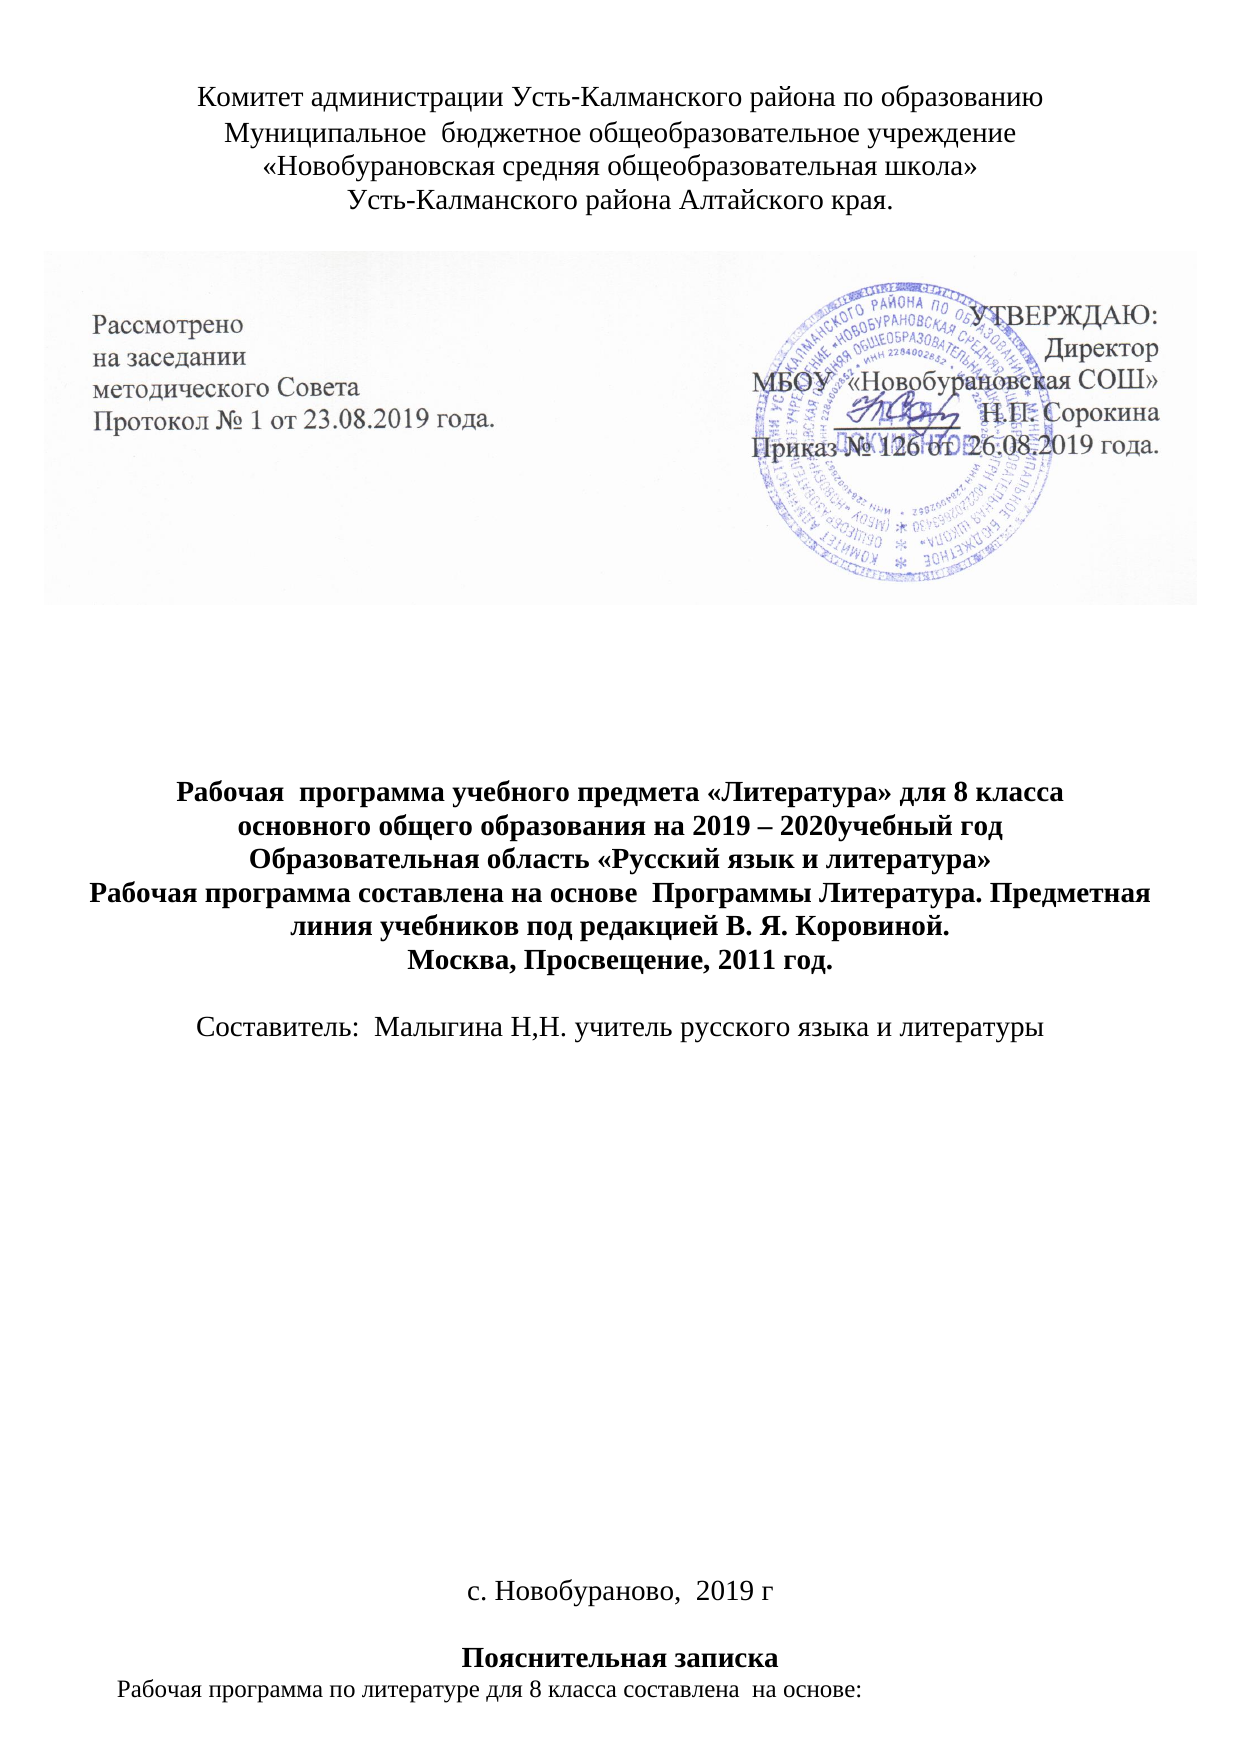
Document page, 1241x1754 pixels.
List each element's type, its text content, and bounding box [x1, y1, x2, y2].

text Усть-Калманского района Алтайского края. [75, 182, 1165, 215]
text Москва, Просвещение, 2011 год. [75, 942, 1165, 975]
text с. Новобураново, 2019 г [75, 1573, 1165, 1607]
text Комитет администрации Усть-Калманского района по образованию [75, 75, 1165, 115]
text «Новобурановская средняя общеобразовательная школа» [75, 148, 1165, 182]
picture [43, 251, 1197, 605]
text Рабочая программа по литературе для 8 класса составлена на основе: [77, 1674, 1163, 1703]
text Образовательная область «Русский язык и литература» [75, 841, 1165, 875]
text Пояснительная записка [75, 1641, 1165, 1674]
text Рабочая программа учебного предмета «Литература» для 8 класса [75, 774, 1165, 808]
text Муниципальное бюджетное общеобразовательное учреждение [75, 115, 1165, 148]
text Рабочая программа составлена на основе Программы Литература. Предметная линия учебников под редакцией В. Я. Коровиной. [75, 875, 1165, 942]
text основного общего образования на 2019 – 2020учебный год [75, 808, 1165, 841]
text Составитель: Малыгина Н,Н. учитель русского языка и литературы [75, 1009, 1165, 1042]
